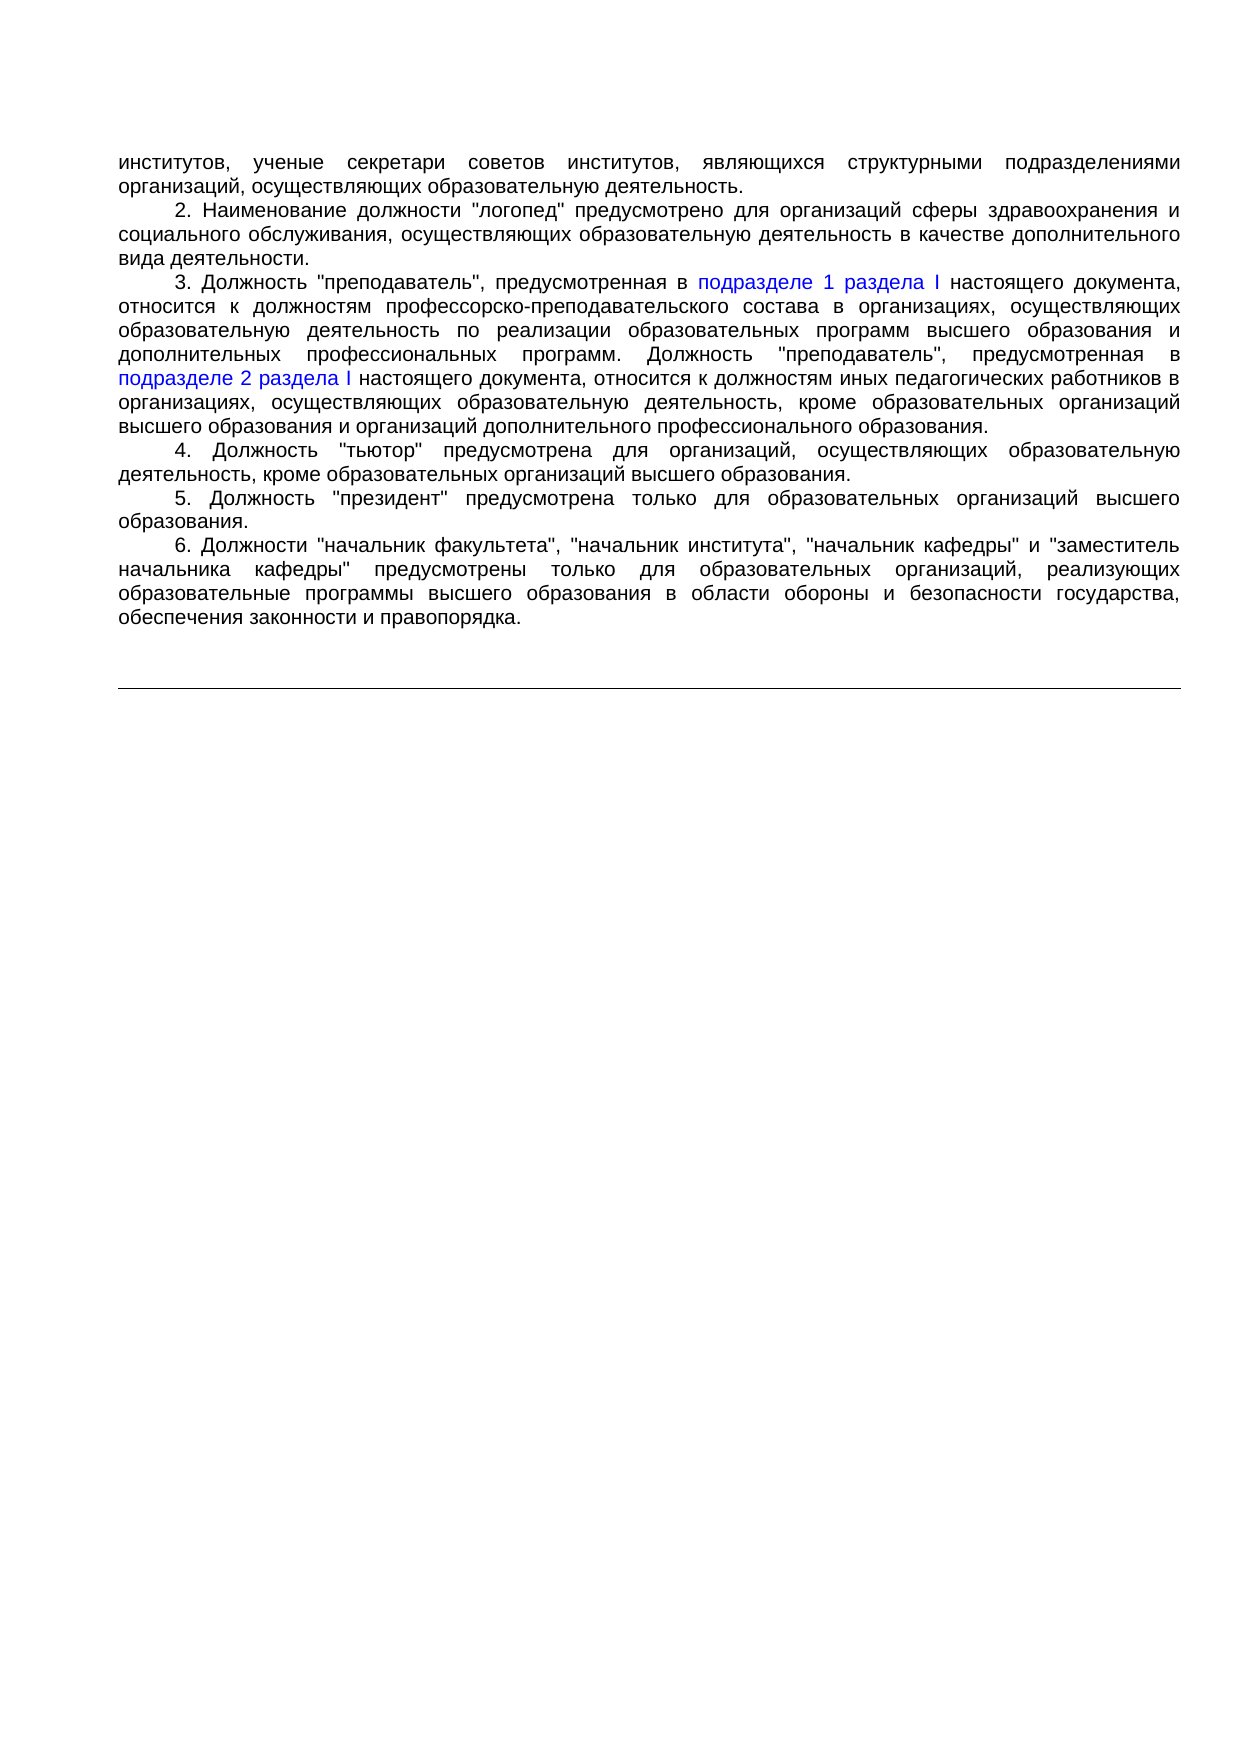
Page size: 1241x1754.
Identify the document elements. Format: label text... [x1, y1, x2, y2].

text 2. Наименование должности "логопед" предусмотрено для организаций сферы здравоохранения и социального обслуживания, осуществляющих образовательную деятельность в качестве дополнительного вида деятельности. [118, 198, 1181, 270]
text 5. Должность "президент" предусмотрена только для образовательных организаций высшего образования. [118, 485, 1181, 533]
text 4. Должность "тьютор" предусмотрена для организаций, осуществляющих образовательную деятельность, кроме образовательных организаций высшего образования. [118, 437, 1181, 485]
text 6. Должности "начальник факультета", "начальник института", "начальник кафедры" и "заместитель начальника кафедры" предусмотрены только для образовательных организаций, реализующих образовательные программы высшего образования в области обороны и безопасности государства, обеспечения законности и правопорядка. [118, 533, 1181, 629]
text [118, 150, 1181, 198]
text 3. Должность "преподаватель", предусмотренная в подразделе 1 раздела I настоящего документа, относится к должностям профессорско-преподавательского состава в организациях, осуществляющих образовательную деятельность по реализации образовательных программ высшего образования и дополнительных профессиональных программ. Должность "преподаватель", предусмотренная в подразделе 2 раздела I настоящего документа, относится к должностям иных педагогических работников в организациях, осуществляющих образовательную деятельность, кроме образовательных организаций высшего образования и организаций дополнительного профессионального образования. [118, 270, 1181, 437]
